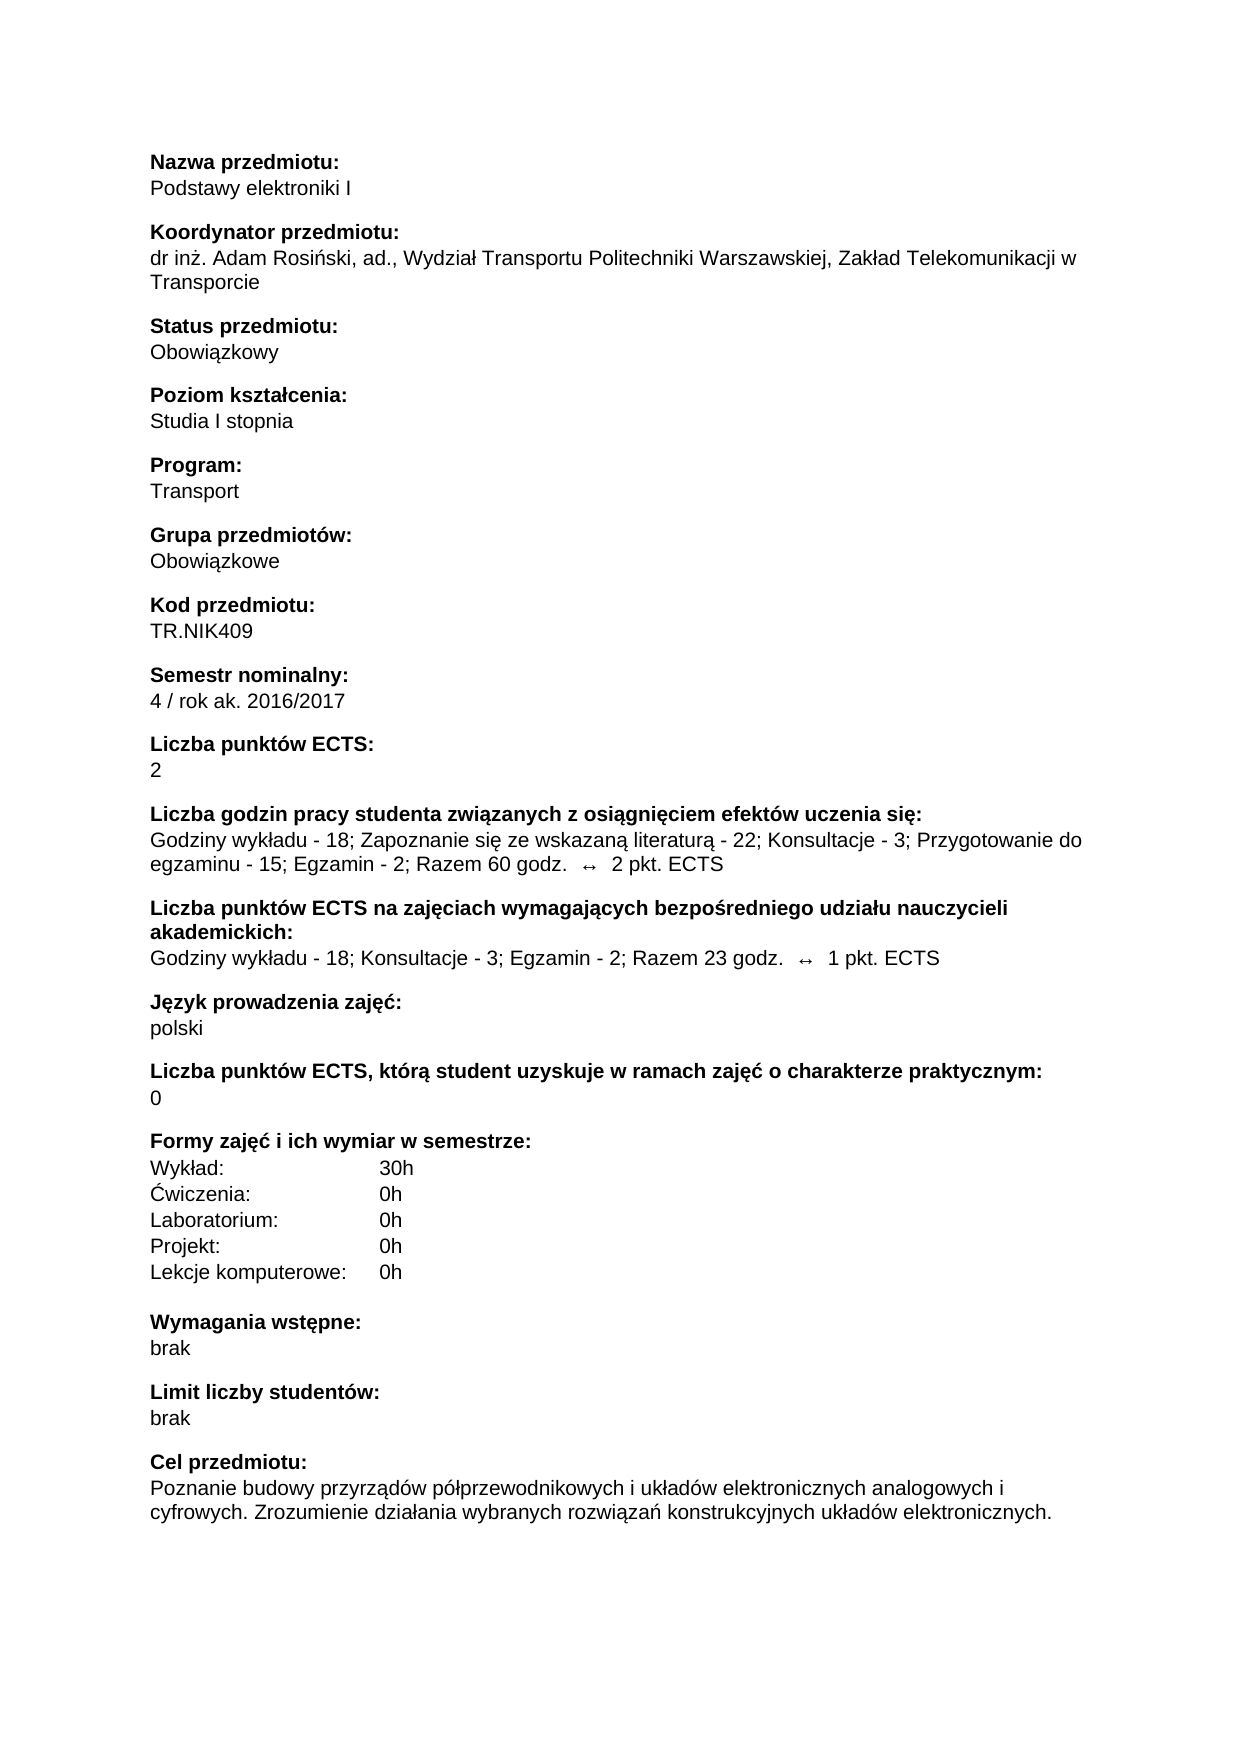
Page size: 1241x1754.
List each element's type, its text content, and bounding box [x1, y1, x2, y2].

text Cel przedmiotu: [150, 1449, 1090, 1473]
text brak [150, 1406, 1090, 1430]
text Nazwa przedmiotu: [150, 150, 1090, 174]
text Podstawy elektroniki I [150, 176, 1090, 200]
table_cell 0h [369, 1258, 597, 1284]
text Godziny wykładu - 18; Zapoznanie się ze wskazaną literaturą - 22; Konsultacje - 3; Przygotowanie do egzaminu - 15; Egzamin - 2; Razem 60 godz. ↔ 2 pkt. ECTS [150, 828, 1090, 876]
text Poziom kształcenia: [150, 383, 1090, 407]
text Liczba punktów ECTS, którą student uzyskuje w ramach zajęć o charakterze praktycznym: [150, 1059, 1090, 1083]
table_header 30h [369, 1156, 597, 1180]
table_cell Ćwiczenia: [140, 1182, 367, 1206]
text Kod przedmiotu: [150, 593, 1090, 617]
text TR.NIK409 [150, 619, 1090, 643]
text Status przedmiotu: [150, 313, 1090, 337]
text Godziny wykładu - 18; Konsultacje - 3; Egzamin - 2; Razem 23 godz. ↔ 1 pkt. ECTS [150, 946, 1090, 970]
text Transport [150, 479, 1090, 503]
text Liczba punktów ECTS na zajęciach wymagających bezpośredniego udziału nauczycieli akademickich: [150, 896, 1090, 944]
table_cell 0h [369, 1206, 597, 1232]
text Liczba godzin pracy studenta związanych z osiągnięciem efektów uczenia się: [150, 802, 1090, 826]
text Program: [150, 453, 1090, 477]
text Wymagania wstępne: [150, 1310, 1090, 1334]
table_header Wykład: [140, 1156, 367, 1180]
text brak [150, 1336, 1090, 1360]
table_cell 0h [369, 1232, 597, 1258]
text polski [150, 1016, 1090, 1039]
text Koordynator przedmiotu: [150, 220, 1090, 244]
text Liczba punktów ECTS: [150, 732, 1090, 756]
text Semestr nominalny: [150, 662, 1090, 686]
text Limit liczby studentów: [150, 1380, 1090, 1404]
table_cell 0h [369, 1180, 597, 1206]
text 2 [150, 758, 1090, 782]
text Grupa przedmiotów: [150, 523, 1090, 547]
text Studia I stopnia [150, 409, 1090, 433]
text dr inż. Adam Rosiński, ad., Wydział Transportu Politechniki Warszawskiej, Zakład Telekomunikacji w Transporcie [150, 246, 1090, 294]
text Obowiązkowe [150, 549, 1090, 573]
text Formy zajęć i ich wymiar w semestrze: [150, 1129, 1090, 1153]
text 4 / rok ak. 2016/2017 [150, 688, 1090, 712]
text 0 [150, 1085, 1090, 1109]
table_cell Laboratorium: [140, 1208, 367, 1232]
text Obowiązkowy [150, 339, 1090, 363]
text Język prowadzenia zajęć: [150, 989, 1090, 1013]
text Poznanie budowy przyrządów półprzewodnikowych i układów elektronicznych analogowych i cyfrowych. Zrozumienie działania wybranych rozwiązań konstrukcyjnych układów elektronicznych. [150, 1476, 1090, 1523]
table_cell Projekt: [140, 1234, 367, 1258]
table_cell Lekcje komputerowe: [140, 1260, 367, 1284]
